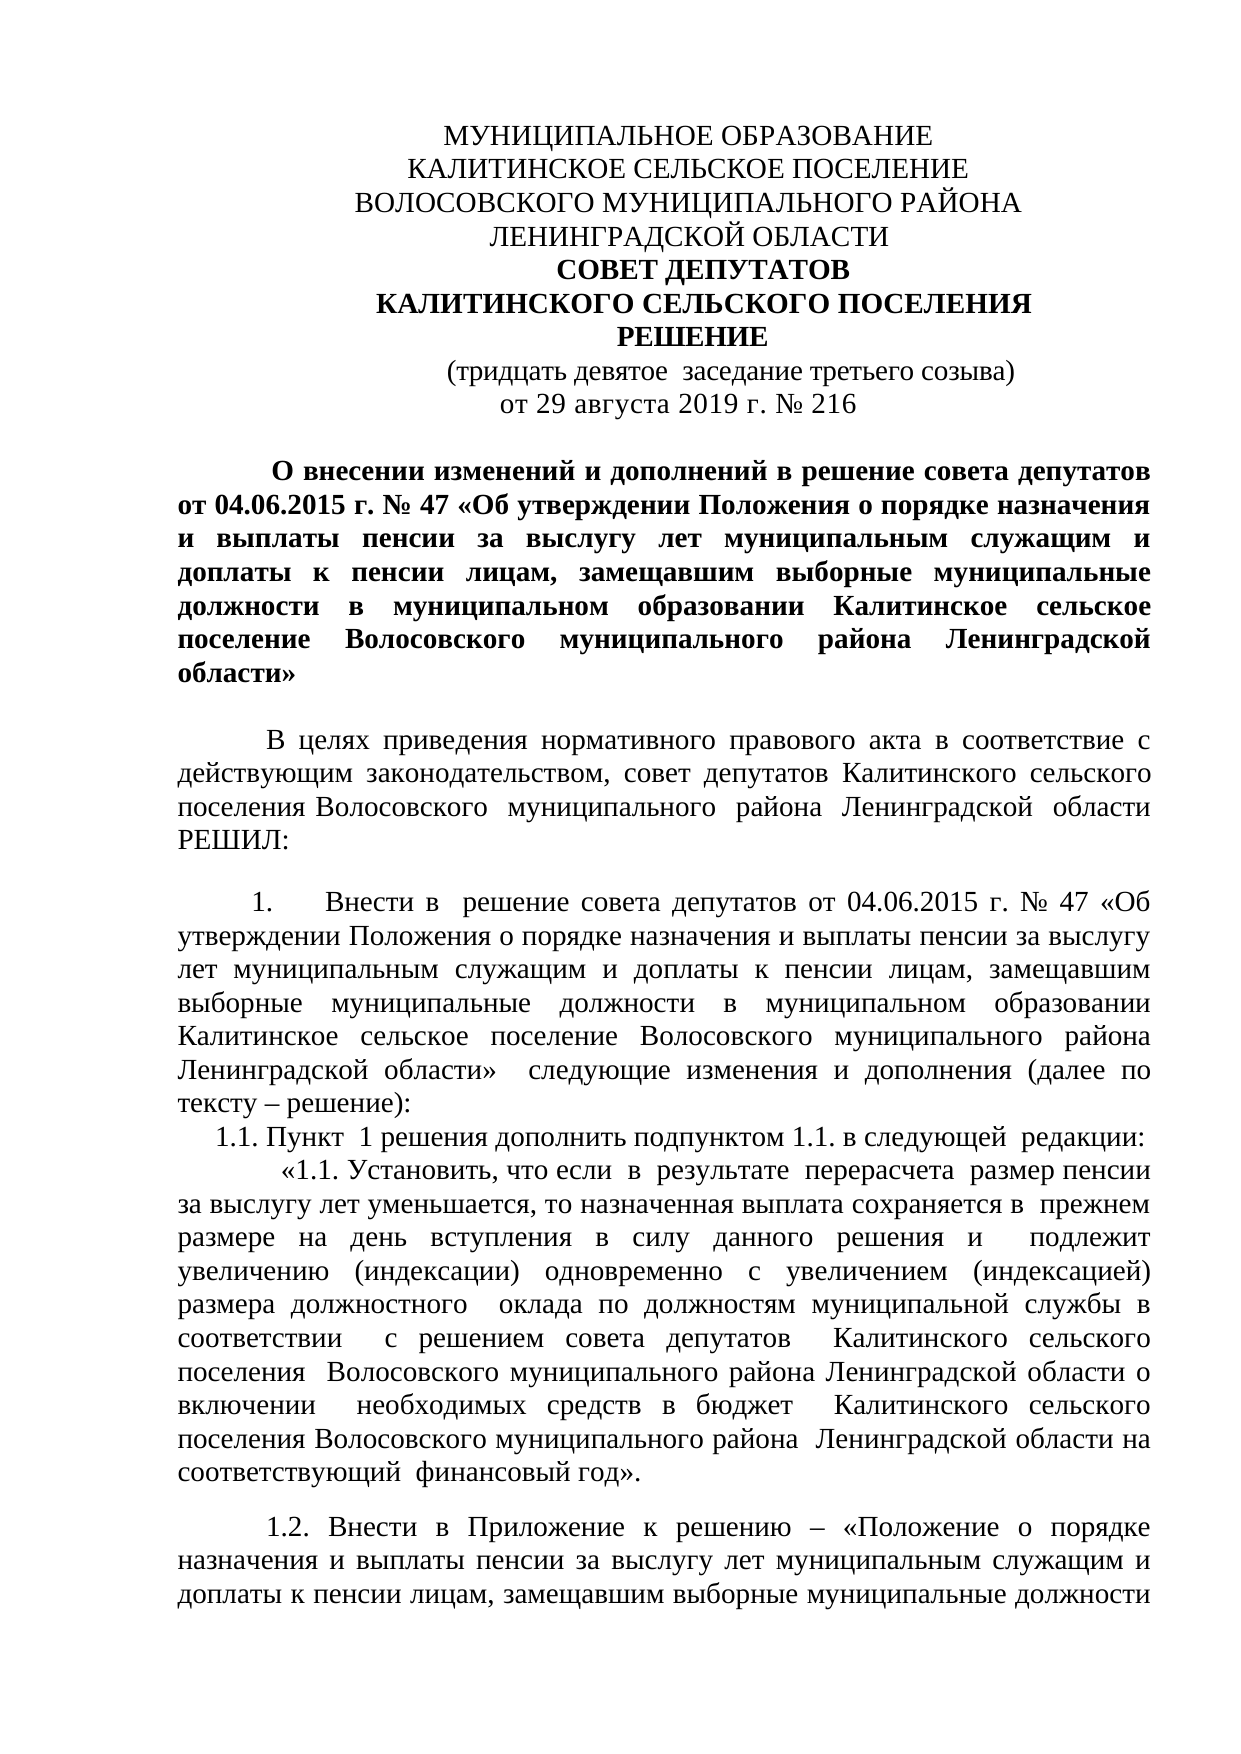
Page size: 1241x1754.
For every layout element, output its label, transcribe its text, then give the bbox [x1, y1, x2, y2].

text МУНИЦИПАЛЬНОЕ ОБРАЗОВАНИЕ [225, 118, 1152, 152]
list Внести в решение совета депутатов от 04.06.2015 г. № 47 «Об утверждении Положения о порядке назначения и выплаты пенсии за выслугу лет муниципальным служащим и доплаты к пенсии лицам, замещавшим выборные муниципальные должности в муниципальном образовании Калитинское сельское поселение Волосовского муниципального района Ленинградской области» следующие изменения и дополнения (далее по тексту – решение): [177, 884, 1152, 1119]
text РЕШЕНИЕ [617, 319, 1152, 353]
text КАЛИТИНСКОГО СЕЛЬСКОГО ПОСЕЛЕНИЯ [376, 286, 1152, 319]
text (тридцать девятое заседание третьего созыва) [177, 353, 1150, 386]
text КАЛИТИНСКОЕ СЕЛЬСКОЕ ПОСЕЛЕНИЕ [225, 152, 1152, 185]
text В целях приведения нормативного правового акта в соответствие с действующим законодательством, совет депутатов Калитинского сельского поселения Волосовского муниципального района Ленинградской области РЕШИЛ: [177, 722, 1152, 856]
text СОВЕТ ДЕПУТАТОВ [556, 252, 1152, 286]
text ВОЛОСОВСКОГО МУНИЦИПАЛЬНОГО РАЙОНА [225, 185, 1152, 219]
text О внесении изменений и дополнений в решение совета депутатов от 04.06.2015 г. № 47 «Об утверждении Положения о порядке назначения и выплаты пенсии за выслугу лет муниципальным служащим и доплаты к пенсии лицам, замещавшим выборные муниципальные должности в муниципальном образовании Калитинское сельское поселение Волосовского муниципального района Ленинградской области» [177, 453, 1152, 688]
text «1.1. Установить, что если в результате перерасчета размер пенсии за выслугу лет уменьшается, то назначенная выплата сохраняется в прежнем размере на день вступления в силу данного решения и подлежит увеличению (индексации) одновременно с увеличением (индексацией) размера должностного оклада по должностям муниципальной службы в соответствии с решением совета депутатов Калитинского сельского поселения Волосовского муниципального района Ленинградской области о включении необходимых средств в бюджет Калитинского сельского поселения Волосовского муниципального района Ленинградской области на соответствующий финансовый год». [177, 1152, 1152, 1488]
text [177, 1509, 1152, 1609]
list 1.1. Пункт 1 решения дополнить подпунктом 1.1. в следующей редакции: [215, 1119, 1152, 1152]
text от 29 августа 2019 г. № 216 [177, 386, 874, 420]
text ЛЕНИНГРАДСКОЙ ОБЛАСТИ [227, 219, 1152, 252]
